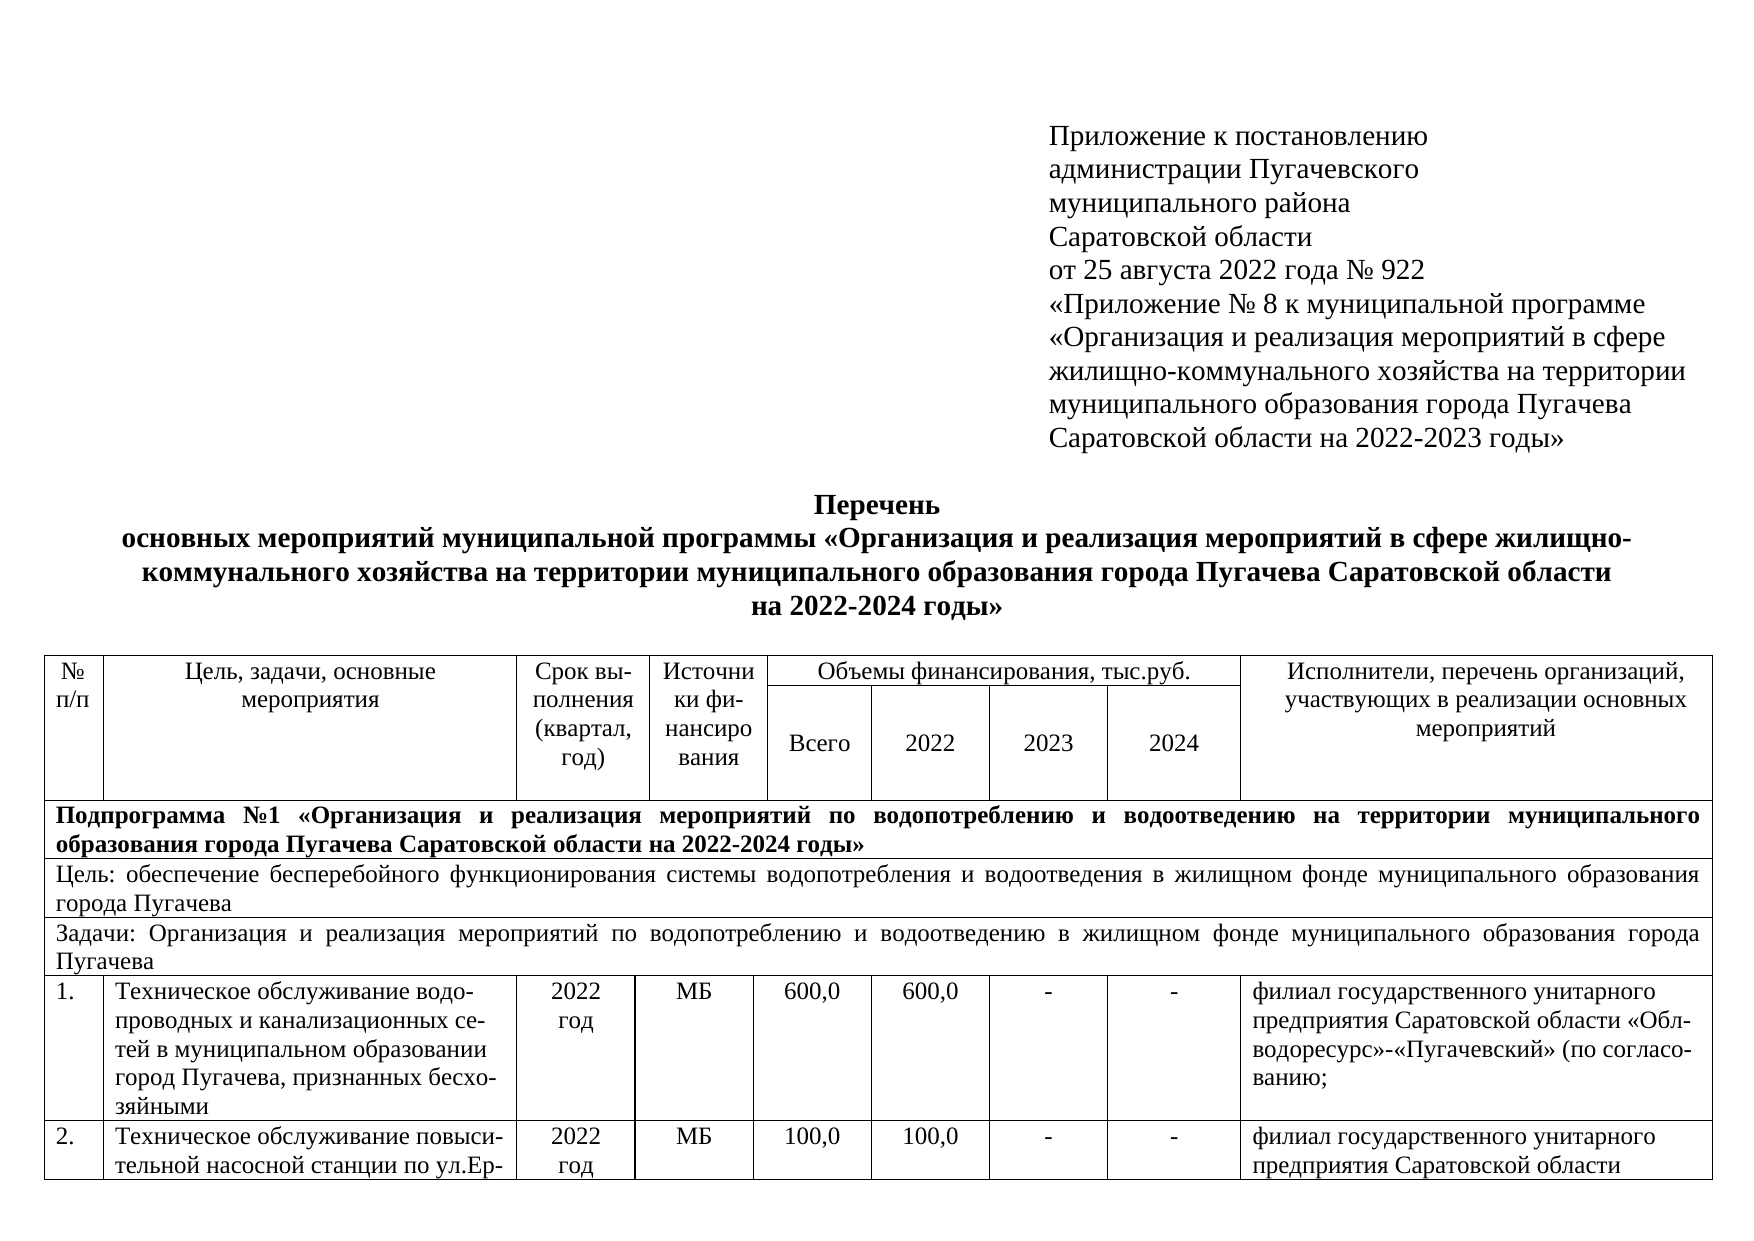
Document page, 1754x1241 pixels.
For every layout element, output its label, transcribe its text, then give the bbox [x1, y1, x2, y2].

text Перечень [59, 487, 1695, 521]
table_cell МБ [636, 976, 753, 1120]
table_cell филиал государственного унитарного предприятия Саратовской области «Обл-водоресурс»-«Пугачевский» (по согласо-ванию; [1241, 976, 1712, 1120]
table_header Объемы финансирования, тыс.руб. [768, 656, 1240, 684]
text «Организация и реализация мероприятий в сфере [1048, 319, 1695, 353]
text муниципального района [1048, 185, 1695, 219]
text основных мероприятий муниципальной программы «Организация и реализация мероприятий в сфере жилищно-коммунального хозяйства на территории муниципального образования города Пугачева Саратовской области [59, 521, 1695, 588]
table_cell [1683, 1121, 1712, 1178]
table_cell - [1108, 1121, 1240, 1178]
text жилищно-коммунального хозяйства на территории [1048, 353, 1695, 386]
table_cell 2022 [872, 686, 989, 799]
table_header Исполнители, перечень организаций, участвующих в реализации основных мероприятий [1241, 656, 1712, 799]
table_cell 1. [45, 976, 103, 1120]
table_cell 2024 [1108, 686, 1240, 799]
table_cell - [990, 976, 1107, 1120]
table_cell МБ [636, 1121, 753, 1178]
text Приложение к постановлению [1048, 118, 1695, 152]
table_cell 2. [45, 1121, 103, 1178]
table_cell 2022 год [517, 1121, 634, 1178]
table_cell 100,0 [872, 1121, 989, 1178]
table_header Срок вы-полнения (квартал, год) [517, 656, 649, 799]
table_cell 600,0 [754, 976, 871, 1120]
text муниципального образования города Пугачева Саратовской области на 2022-2023 годы» [1048, 386, 1695, 453]
table_cell 100,0 [754, 1121, 871, 1178]
table_cell 600,0 [872, 976, 989, 1120]
table_cell 2022 год [517, 976, 634, 1120]
table_cell Задачи: Организация и реализация мероприятий по водопотреблению и водоотведению в жилищном фонде муниципального образования города Пугачева [45, 918, 1712, 975]
table_header № п/п [45, 656, 103, 799]
table_cell 2023 [990, 686, 1107, 799]
table_cell Подпрограмма №1 «Организация и реализация мероприятий по водопотреблению и водоотведению на территории муниципального образования города Пугачева Саратовской области на 2022-2024 годы» [45, 801, 1712, 858]
text от 25 августа 2022 года № 922 [1048, 252, 1695, 286]
table_cell Техническое обслуживание водо-проводных и канализационных се-тей в муниципальном образовании город Пугачева, признанных бесхо-зяйными [104, 976, 516, 1120]
table_cell Всего [768, 686, 871, 799]
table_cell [104, 1121, 516, 1178]
text «Приложение № 8 к муниципальной программе [1048, 286, 1695, 319]
table_cell - [1108, 976, 1240, 1120]
table_cell - [990, 1121, 1107, 1178]
text на 2022-2024 годы» [59, 588, 1695, 621]
table_header Цель, задачи, основные мероприятия [104, 656, 516, 799]
text Саратовской области [1048, 219, 1695, 252]
table_header Источники фи-нансирования [650, 656, 767, 799]
table_cell Цель: обеспечение бесперебойного функционирования системы водопотребления и водоотведения в жилищном фонде муниципального образования города Пугачева [45, 859, 1712, 917]
text администрации Пугачевского [1048, 152, 1695, 185]
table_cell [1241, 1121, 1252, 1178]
